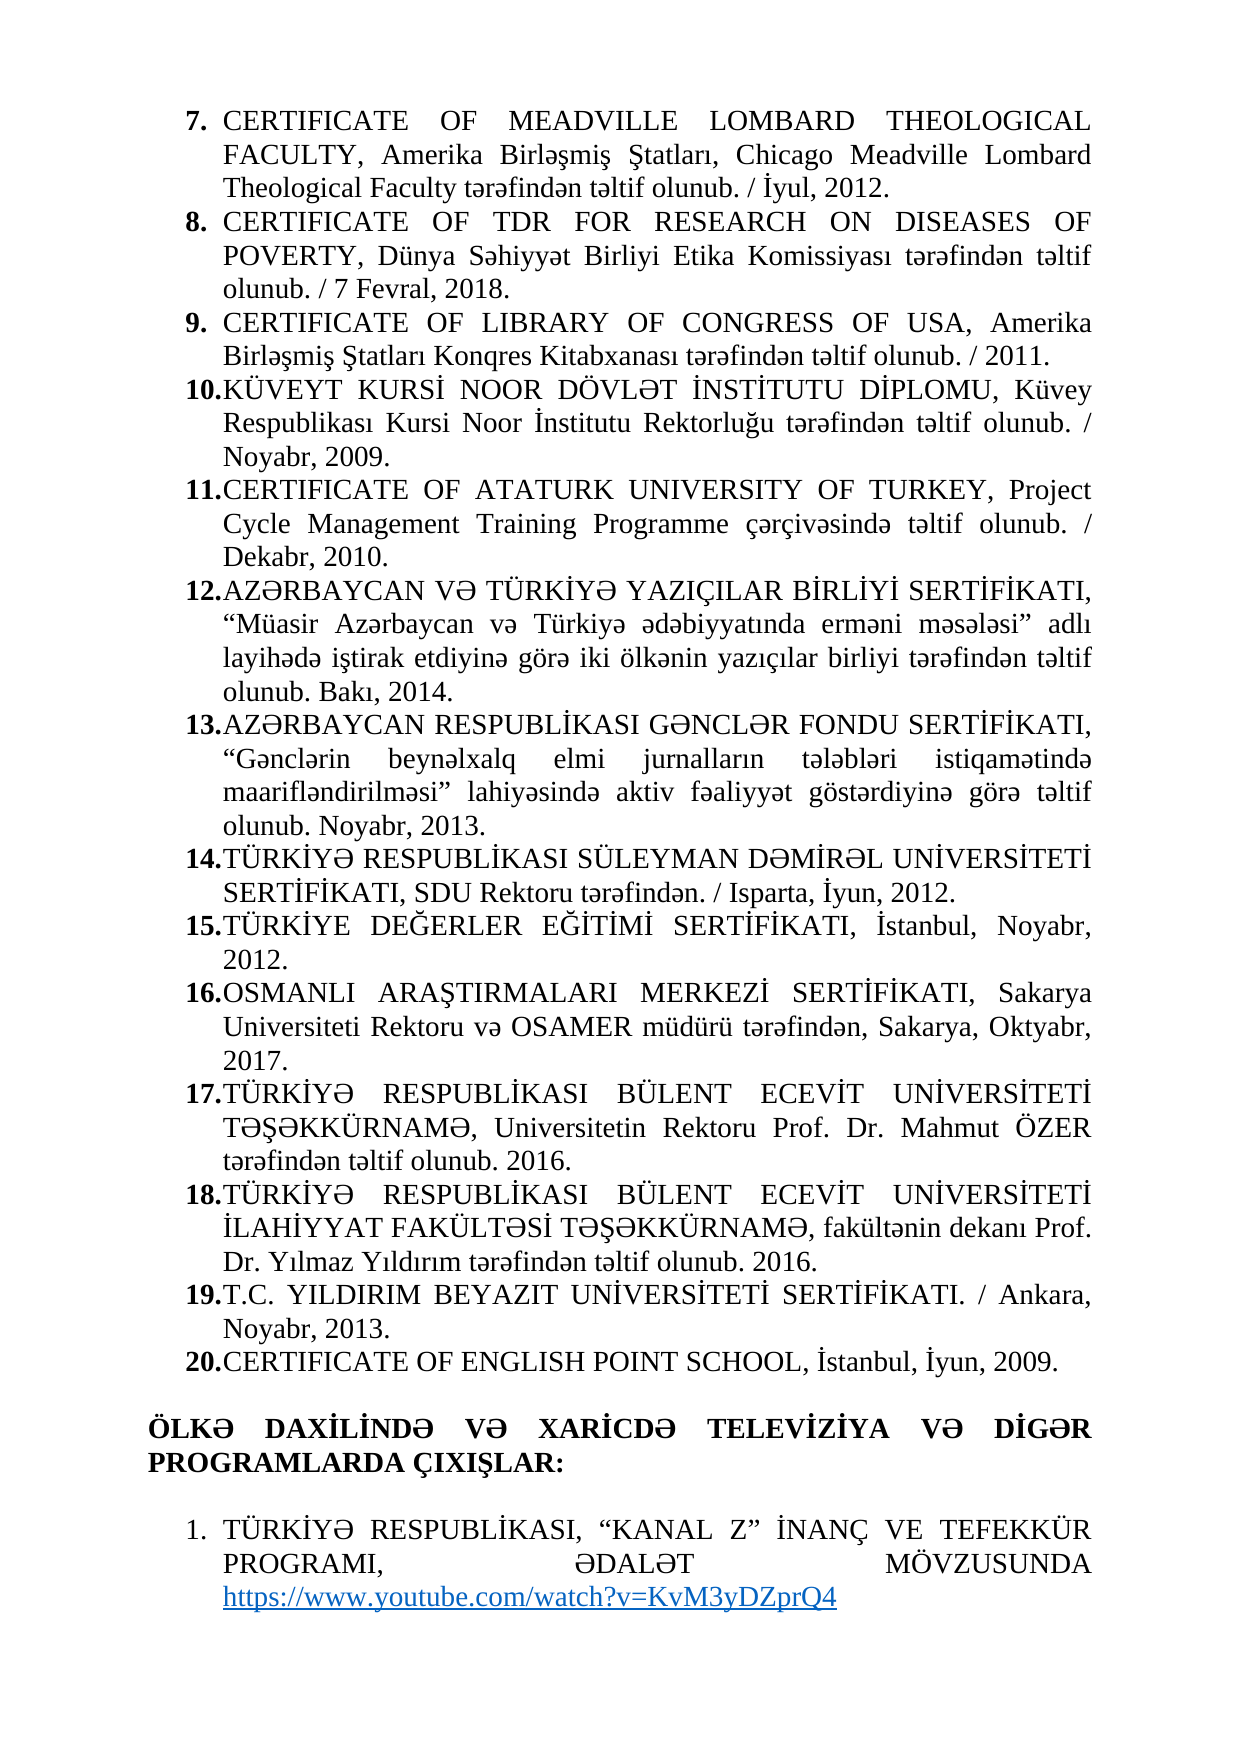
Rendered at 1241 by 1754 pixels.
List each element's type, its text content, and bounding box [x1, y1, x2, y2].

list CERTIFICATE OF ATATURK UNIVERSITY OF TURKEY, Project Cycle Management Training Programme çərçivəsində təltif olunub. / Dekabr, 2010. [185, 472, 1093, 573]
list TÜRKİYƏ RESPUBLİKASI BÜLENT ECEVİT UNİVERSİTETİ İLAHİYYAT FAKÜLTƏSİ TƏŞƏKKÜRNAMƏ, fakültənin dekanı Prof. Dr. Yılmaz Yıldırım tərəfindən təltif olunub. 2016. [185, 1177, 1093, 1277]
list CERTIFICATE OF ENGLISH POINT SCHOOL, İstanbul, İyun, 2009. [185, 1344, 1093, 1378]
list OSMANLI ARAŞTIRMALARI MERKEZİ SERTİFİKATI, Sakarya Universiteti Rektoru və OSAMER müdürü tərəfindən, Sakarya, Oktyabr, 2017. [185, 976, 1093, 1076]
list AZƏRBAYCAN RESPUBLİKASI GƏNCLƏR FONDU SERTİFİKATI, “Gənclərin beynəlxalq elmi jurnalların tələbləri istiqamətində maarifləndirilməsi” lahiyəsində aktiv fəaliyyət göstərdiyinə görə təltif olunub. Noyabr, 2013. [185, 707, 1093, 841]
list TÜRKİYƏ RESPUBLİKASI BÜLENT ECEVİT UNİVERSİTETİ TƏŞƏKKÜRNAMƏ, Universitetin Rektoru Prof. Dr. Mahmut ÖZER tərəfindən təltif olunub. 2016. [185, 1076, 1093, 1177]
list TÜRKİYE DEĞERLER EĞİTİMİ SERTİFİKATI, İstanbul, Noyabr, 2012. [185, 908, 1093, 976]
list TÜRKİYƏ RESPUBLİKASI SÜLEYMAN DƏMİRƏL UNİVERSİTETİ SERTİFİKATI, SDU Rektoru tərəfindən. / Isparta, İyun, 2012. [185, 841, 1093, 908]
list CERTIFICATE OF LIBRARY OF CONGRESS OF USA, Amerika Birləşmiş Ştatları Konqres Kitabxanası tərəfindən təltif olunub. / 2011. [185, 305, 1093, 372]
list T.C. YILDIRIM BEYAZIT UNİVERSİTETİ SERTİFİKATI. / Ankara, Noyabr, 2013. [185, 1277, 1093, 1344]
list KÜVEYT KURSİ NOOR DÖVLƏT İNSTİTUTU DİPLOMU, Küvey Respublikası Kursi Noor İnstitutu Rektorluğu tərəfindən təltif olunub. / Noyabr, 2009. [185, 372, 1093, 472]
list CERTIFICATE OF TDR FOR RESEARCH ON DISEASES OF POVERTY, Dünya Səhiyyət Birliyi Etika Komissiyası tərəfindən təltif olunub. / 7 Fevral, 2018. [185, 204, 1093, 305]
list TÜRKİYƏ RESPUBLİKASI, “KANAL Z” İNANÇ VE TEFEKKÜR PROGRAMI, ƏDALƏT MÖVZUSUNDA https://www.youtube.com/watch?v=KvM3yDZprQ4 [185, 1512, 1093, 1613]
list CERTIFICATE OF MEADVILLE LOMBARD THEOLOGICAL FACULTY, Amerika Birləşmiş Ştatları, Chicago Meadville Lombard Theological Faculty tərəfindən təltif olunub. / İyul, 2012. [185, 103, 1093, 204]
list AZƏRBAYCAN VƏ TÜRKİYƏ YAZIÇILAR BİRLİYİ SERTİFİKATI, “Müasir Azərbaycan və Türkiyə ədəbiyyatında erməni məsələsi” adlı layihədə iştirak etdiyinə görə iki ölkənin yazıçılar birliyi tərəfindən təltif olunub. Bakı, 2014. [185, 573, 1093, 707]
text ÖLKƏ DAXİLİNDƏ VƏ XARİCDƏ TELEVİZİYA VƏ DİGƏR PROGRAMLARDA ÇIXIŞLAR: [148, 1412, 1093, 1479]
